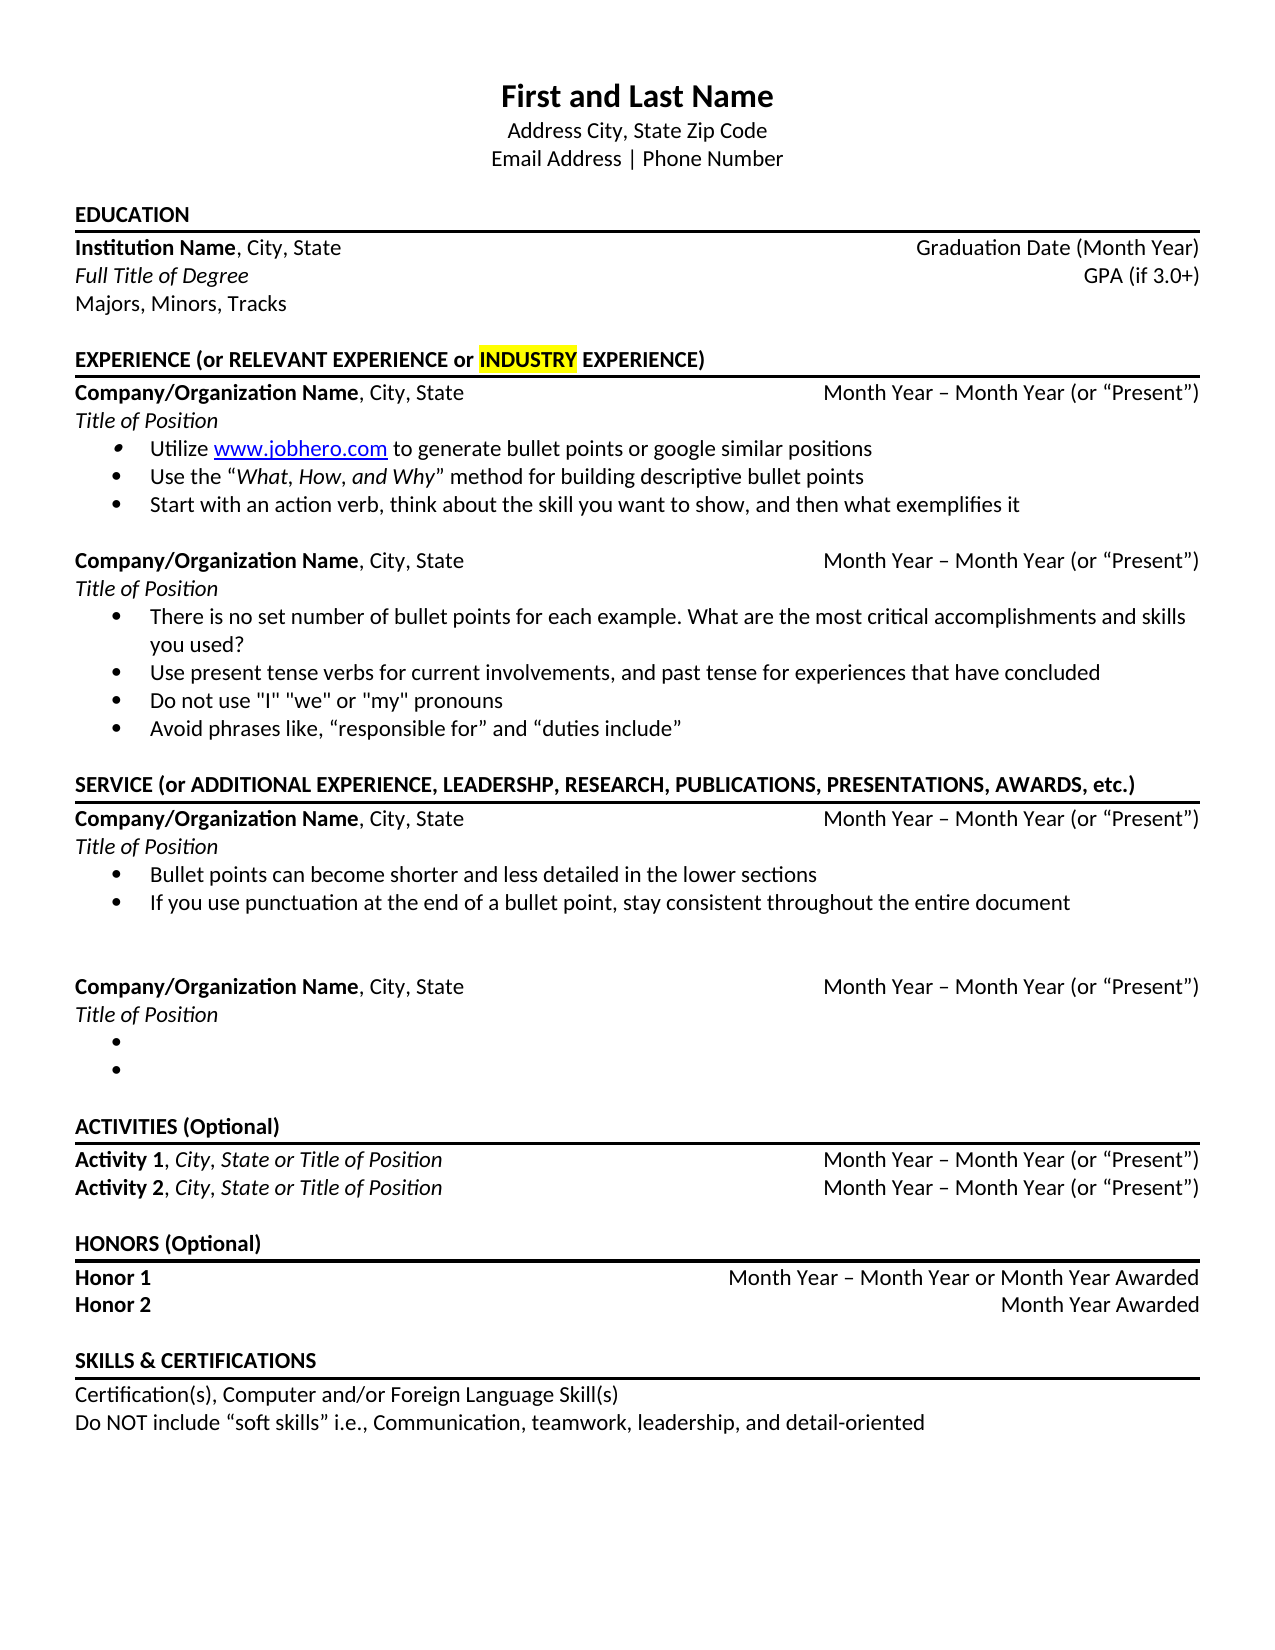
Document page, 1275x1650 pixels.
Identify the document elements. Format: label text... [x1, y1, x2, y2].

text Honor 2 Month Year Awarded [75, 1291, 1200, 1319]
text SERVICE (or ADDITIONAL EXPERIENCE, LEADERSHP, RESEARCH, PUBLICATIONS, PRESENTATIONS, AWARDS, etc.) [75, 771, 1200, 801]
text Title of Position [75, 406, 1200, 434]
text HONORS (Optional) [75, 1229, 1200, 1259]
list Start with an action verb, think about the skill you want to show, and then what exemplifies it [112, 490, 1200, 518]
text Title of Position [75, 574, 1200, 602]
text Activity 1, City, State or Title of Position Month Year – Month Year (or “Present”) [75, 1145, 1200, 1173]
text Full Title of Degree GPA (if 3.0+) [75, 261, 1200, 289]
text ACTIVITIES (Optional) [75, 1112, 1200, 1142]
list Utilize www.jobhero.com to generate bullet points or google similar positions [112, 434, 1200, 462]
list Avoid phrases like, “responsible for” and “duties include” [112, 714, 1200, 743]
text Company/Organization Name, City, State Month Year – Month Year (or “Present”) [75, 972, 1200, 1000]
text First and Last Name [75, 75, 1200, 116]
text Address City, State Zip Code [75, 116, 1200, 144]
text EDUCATION [75, 200, 1200, 230]
text Title of Position [75, 832, 1200, 860]
text Title of Position [75, 1000, 1200, 1028]
text Honor 1 Month Year – Month Year or Month Year Awarded [75, 1263, 1200, 1291]
text Company/Organization Name, City, State Month Year – Month Year (or “Present”) [75, 804, 1200, 832]
text Certification(s), Computer and/or Foreign Language Skill(s) [75, 1380, 1200, 1408]
text Majors, Minors, Tracks [75, 289, 1200, 317]
list If you use punctuation at the end of a bullet point, stay consistent throughout the entire document [112, 888, 1200, 916]
list Bullet points can become shorter and less detailed in the lower sections [112, 860, 1200, 888]
text Company/Organization Name, City, State Month Year – Month Year (or “Present”) [75, 546, 1200, 574]
list Use present tense verbs for current involvements, and past tense for experiences that have concluded [112, 658, 1200, 687]
text Do NOT include “soft skills” i.e., Communication, teamwork, leadership, and detail-oriented [75, 1408, 1200, 1436]
text Email Address | Phone Number [75, 144, 1200, 172]
text Institution Name, City, State Graduation Date (Month Year) [75, 233, 1200, 261]
text Company/Organization Name, City, State Month Year – Month Year (or “Present”) [75, 378, 1200, 406]
text SKILLS & CERTIFICATIONS [75, 1347, 1200, 1377]
list There is no set number of bullet points for each example. What are the most critical accomplishments and skills you used? [112, 602, 1200, 658]
list Use the “What, How, and Why” method for building descriptive bullet points [112, 462, 1200, 490]
list Do not use "I" "we" or "my" pronouns [112, 687, 1200, 714]
text Activity 2, City, State or Title of Position Month Year – Month Year (or “Present”) [75, 1173, 1200, 1201]
text EXPERIENCE (or RELEVANT EXPERIENCE or INDUSTRY EXPERIENCE) [75, 345, 1200, 375]
